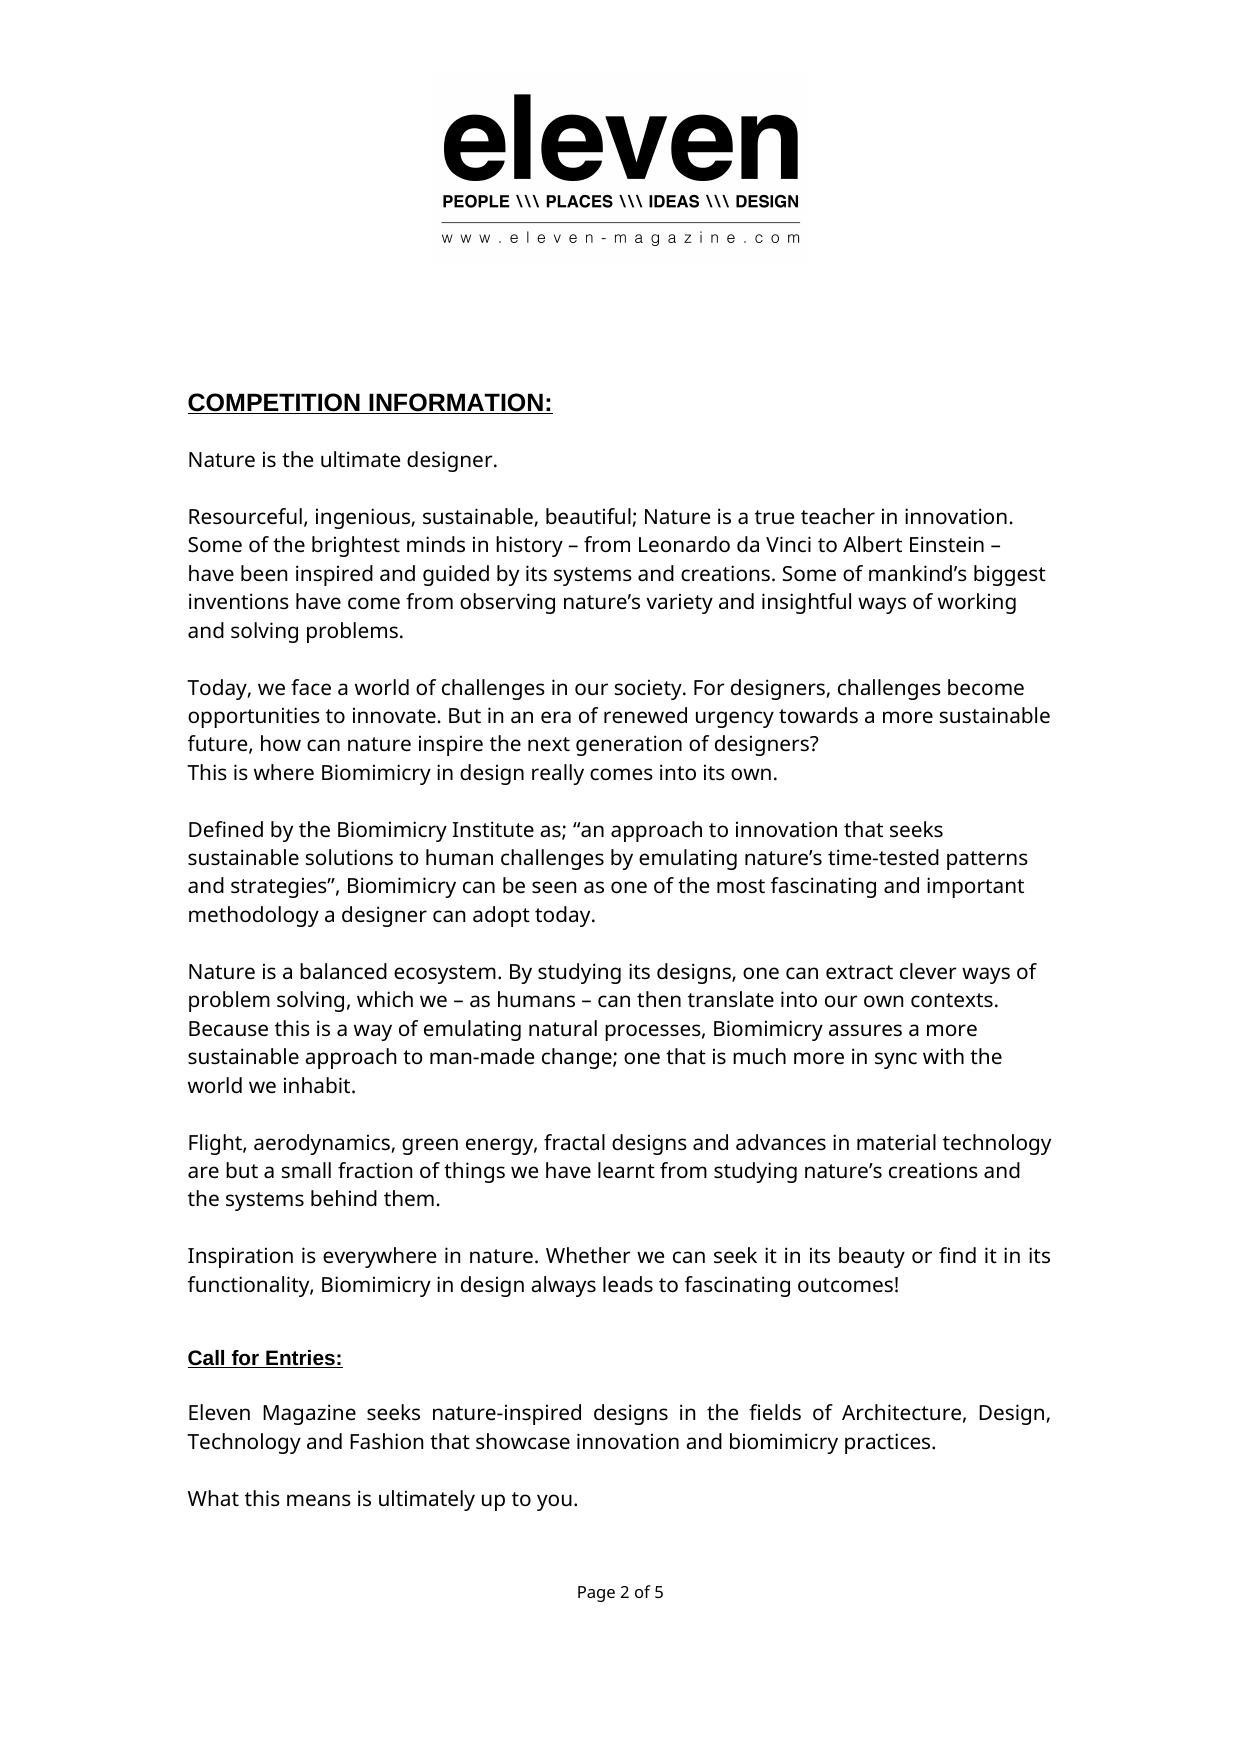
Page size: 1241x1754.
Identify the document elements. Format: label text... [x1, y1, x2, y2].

text Flight, aerodynamics, green energy, fractal designs and advances in material technology are but a small fraction of things we have learnt from studying nature’s creations and the systems behind them. [187, 1128, 1053, 1213]
picture [433, 73, 808, 262]
text What this means is ultimately up to you. [187, 1484, 1053, 1512]
text Eleven Magazine seeks nature-inspired designs in the fields of Architecture, Design, Technology and Fashion that showcase innovation and biomimicry practices. [187, 1398, 1053, 1455]
text Today, we face a world of challenges in our society. For designers, challenges become opportunities to innovate. But in an era of renewed urgency towards a more sustainable future, how can nature inspire the next generation of designers? [187, 673, 1053, 758]
text Nature is the ultimate designer. [187, 445, 1053, 473]
text Resourceful, ingenious, sustainable, beautiful; Nature is a true teacher in innovation. [187, 502, 1053, 530]
text Defined by the Biomimicry Institute as; “an approach to innovation that seeks sustainable solutions to human challenges by emulating nature’s time-tested patterns and strategies”, Biomimicry can be seen as one of the most fascinating and important methodology a designer can adopt today. [187, 815, 1053, 928]
text Inspiration is everywhere in nature. Whether we can seek it in its beauty or find it in its functionality, Biomimicry in design always leads to fascinating outcomes! [187, 1241, 1053, 1298]
text Some of the brightest minds in history – from Leonardo da Vinci to Albert Einstein – have been inspired and guided by its systems and creations. Some of mankind’s biggest inventions have come from observing nature’s variety and insightful ways of working and solving problems. [187, 530, 1053, 644]
text Call for Entries: [187, 1346, 1053, 1370]
text COMPETITION INFORMATION: [187, 388, 1053, 416]
text Nature is a balanced ecosystem. By studying its designs, one can extract clever ways of problem solving, which we – as humans – can then translate into our own contexts. Because this is a way of emulating natural processes, Biomimicry assures a more sustainable approach to man-made change; one that is much more in sync with the world we inhabit. [187, 957, 1053, 1099]
text This is where Biomimicry in design really comes into its own. [187, 758, 1053, 786]
